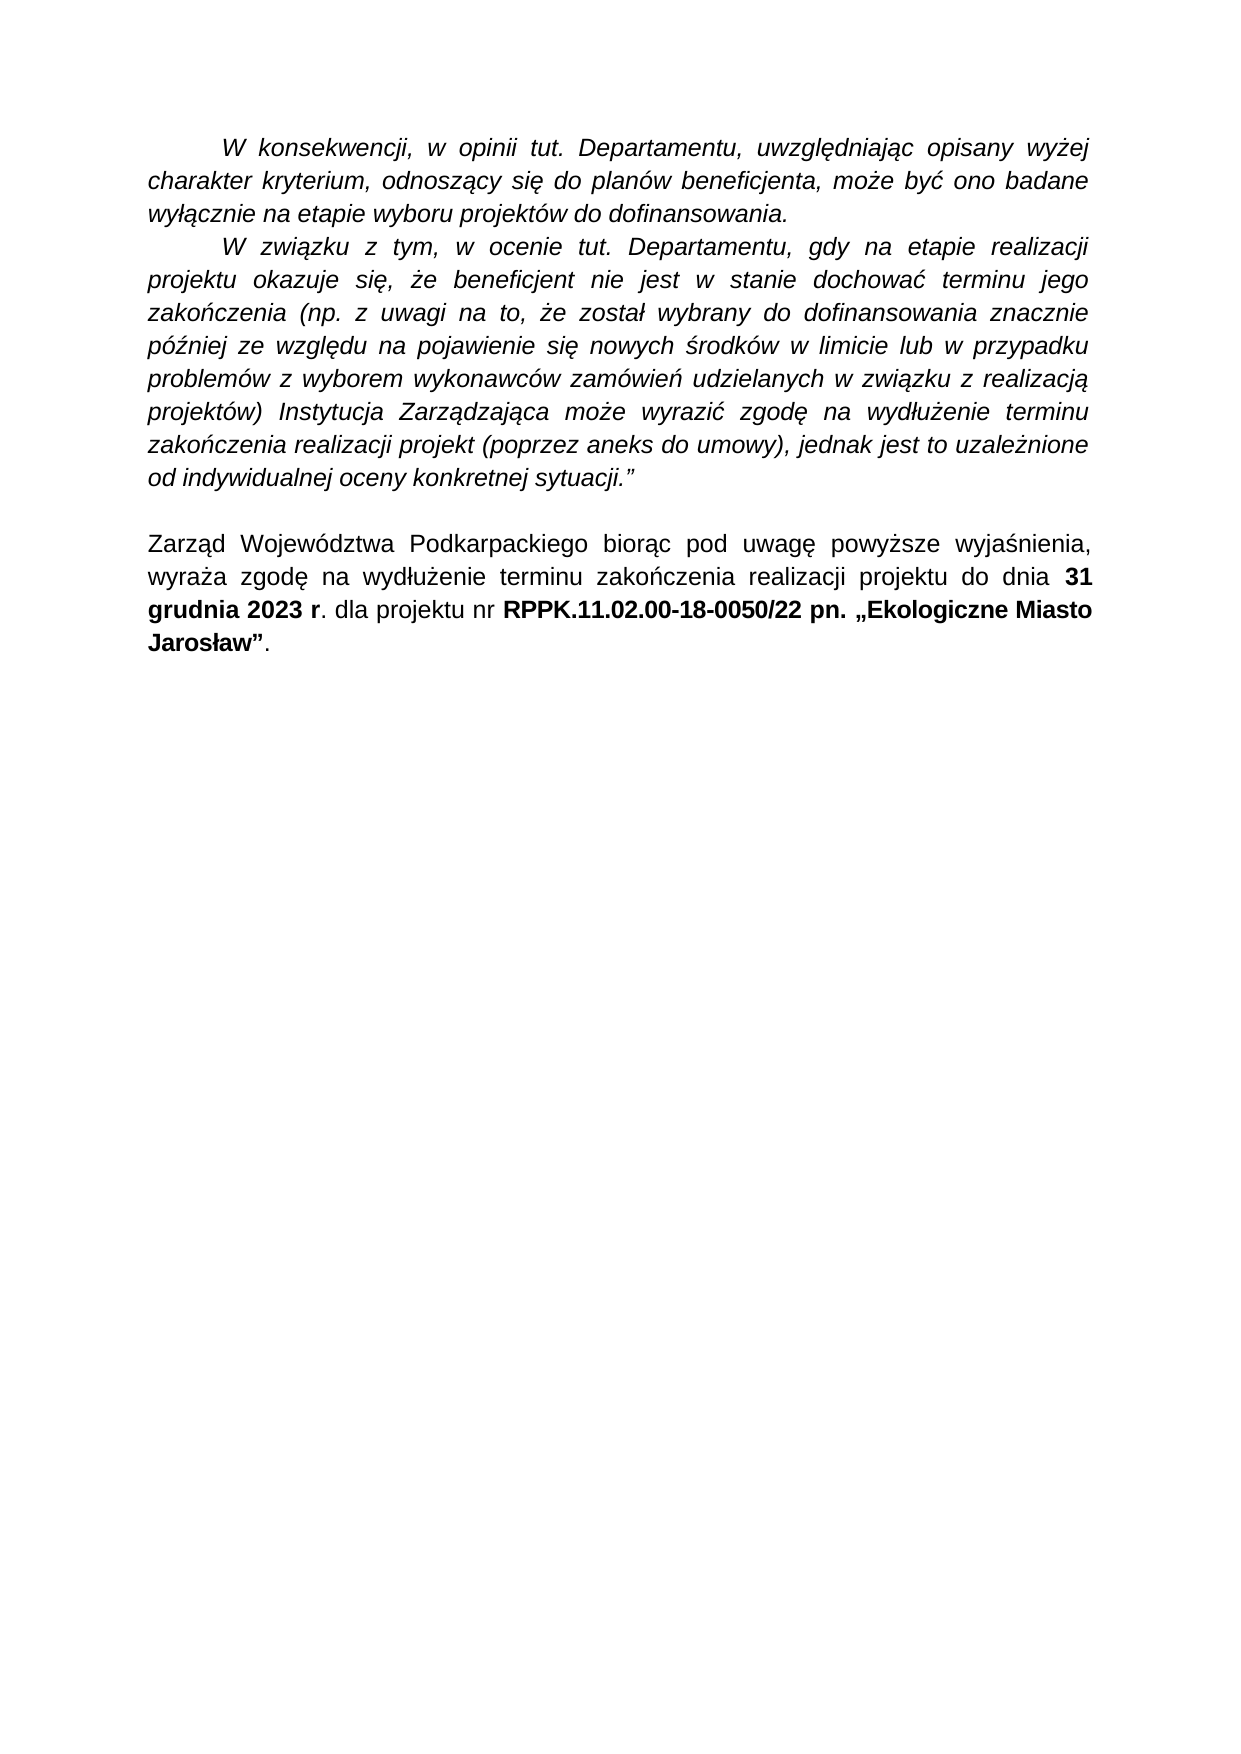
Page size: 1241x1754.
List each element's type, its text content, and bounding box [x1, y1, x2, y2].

text Zarząd Województwa Podkarpackiego biorąc pod uwagę powyższe wyjaśnienia, wyraża zgodę na wydłużenie terminu zakończenia realizacji projektu do dnia 31 grudnia 2023 r. dla projektu nr RPPK.11.02.00-18-0050/22 pn. „Ekologiczne Miasto Jarosław”. [148, 529, 1093, 657]
text W konsekwencji, w opinii tut. Departamentu, uwzględniając opisany wyżej charakter kryterium, odnoszący się do planów beneficjenta, może być ono badane wyłącznie na etapie wyboru projektów do dofinansowania. [148, 133, 1093, 228]
text W związku z tym, w ocenie tut. Departamentu, gdy na etapie realizacji projektu okazuje się, że beneficjent nie jest w stanie dochować terminu jego zakończenia (np. z uwagi na to, że został wybrany do dofinansowania znacznie później ze względu na pojawienie się nowych środków w limicie lub w przypadku problemów z wyborem wykonawców zamówień udzielanych w związku z realizacją projektów) Instytucja Zarządzająca może wyrazić zgodę na wydłużenie terminu zakończenia realizacji projekt (poprzez aneks do umowy), jednak jest to uzależnione od indywidualnej oceny konkretnej sytuacji.” [148, 232, 1093, 492]
